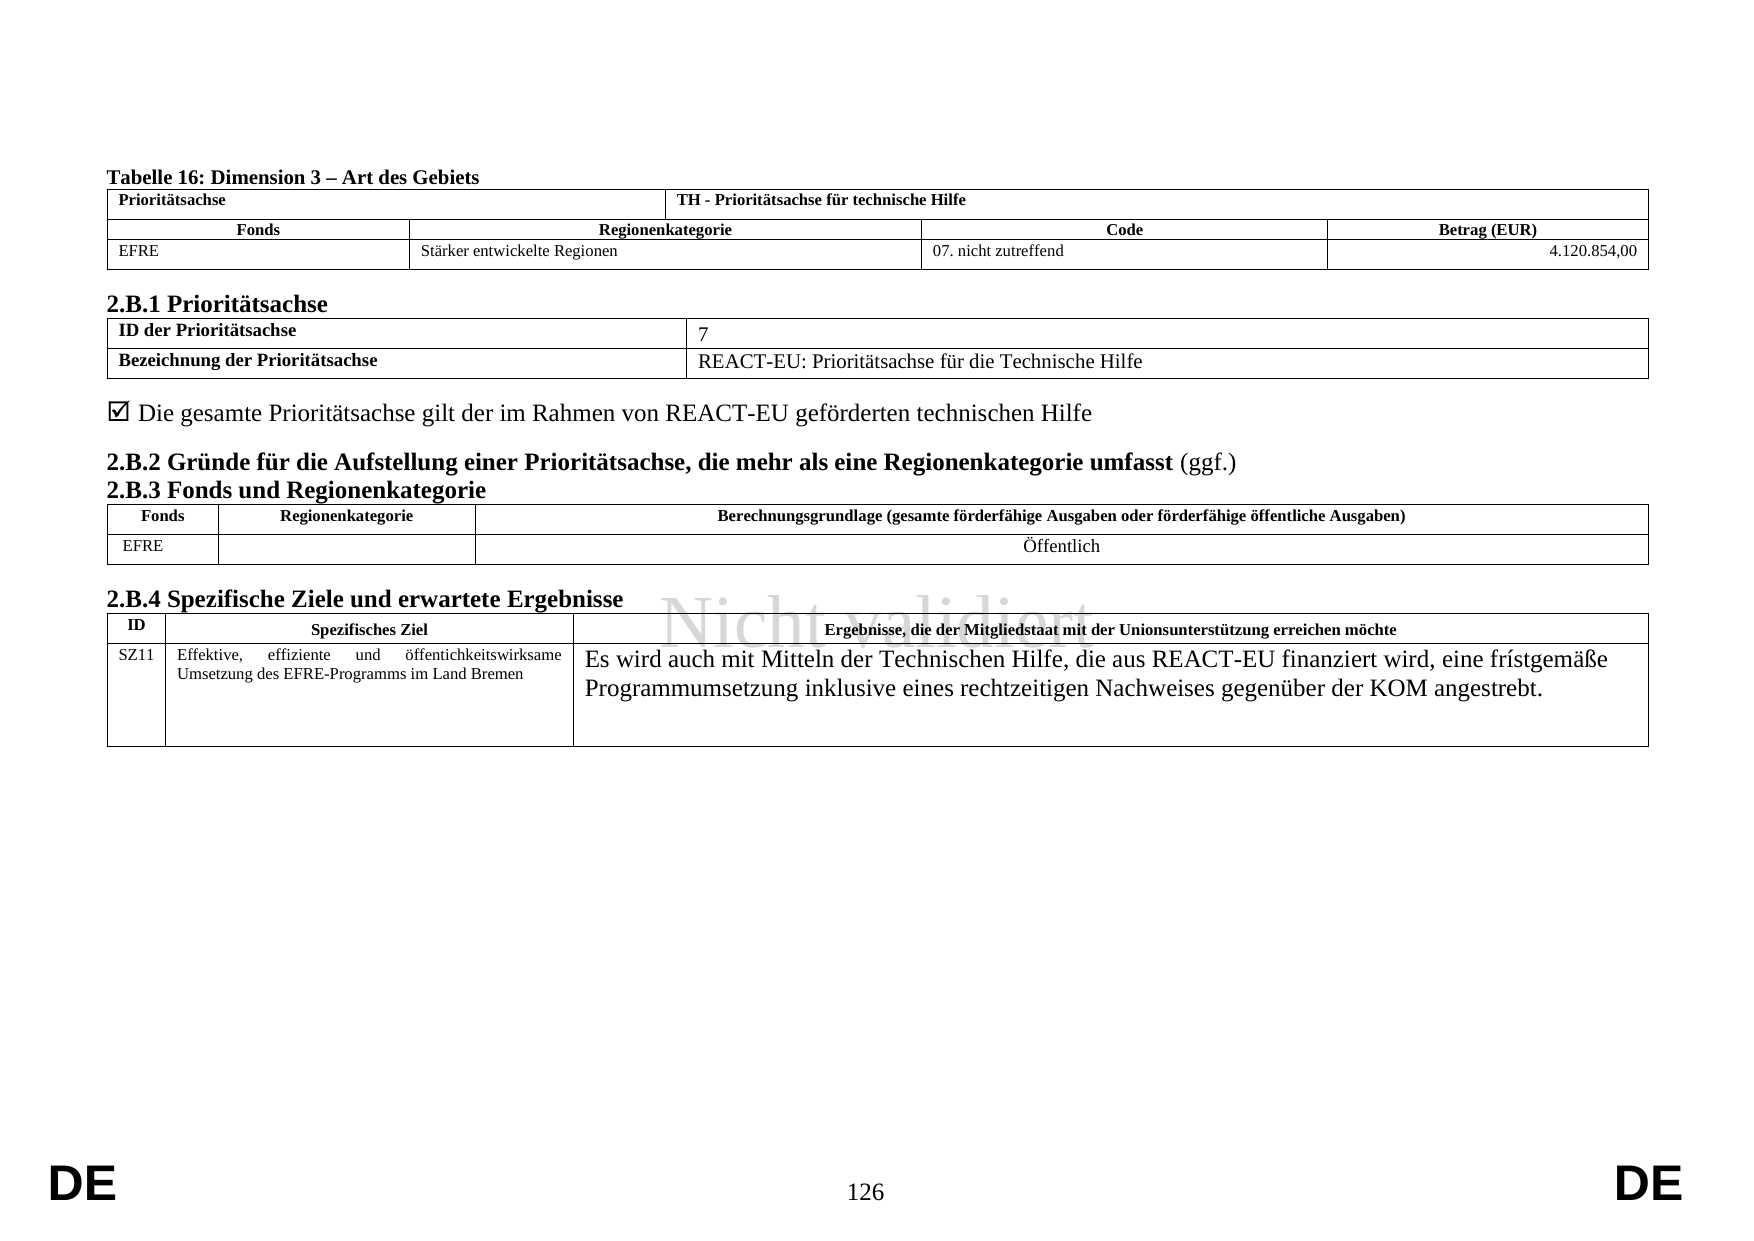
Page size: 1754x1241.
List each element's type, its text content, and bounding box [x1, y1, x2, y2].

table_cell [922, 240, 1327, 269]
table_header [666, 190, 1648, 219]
text Tabelle 16: Dimension 3 – Art des Gebiets [106, 165, 1647, 189]
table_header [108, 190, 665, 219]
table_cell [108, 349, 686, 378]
text Die gesamte Prioritätsachse gilt der im Rahmen von REACT-EU geförderten technischen Hilfe [106, 398, 1647, 428]
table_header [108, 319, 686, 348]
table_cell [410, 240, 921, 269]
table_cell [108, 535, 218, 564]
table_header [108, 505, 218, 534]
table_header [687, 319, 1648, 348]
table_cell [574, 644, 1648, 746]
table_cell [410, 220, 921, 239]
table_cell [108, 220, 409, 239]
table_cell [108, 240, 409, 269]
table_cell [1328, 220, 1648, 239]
subtitle 2.B.2 Gründe für die Aufstellung einer Prioritätsachse, die mehr als eine Regionenkategorie umfasst (ggf.) [106, 447, 1647, 476]
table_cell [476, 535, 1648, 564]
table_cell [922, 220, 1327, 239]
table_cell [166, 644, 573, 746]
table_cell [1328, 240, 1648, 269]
subtitle 2.B.3 Fonds und Regionenkategorie [106, 476, 1647, 504]
subtitle 2.B.1 Prioritätsachse [106, 289, 1647, 318]
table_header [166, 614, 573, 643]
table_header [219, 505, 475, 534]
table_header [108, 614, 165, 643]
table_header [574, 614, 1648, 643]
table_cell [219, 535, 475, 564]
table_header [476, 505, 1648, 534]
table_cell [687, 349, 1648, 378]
subtitle 2.B.4 Spezifische Ziele und erwartete Ergebnisse [106, 584, 1647, 613]
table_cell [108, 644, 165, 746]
